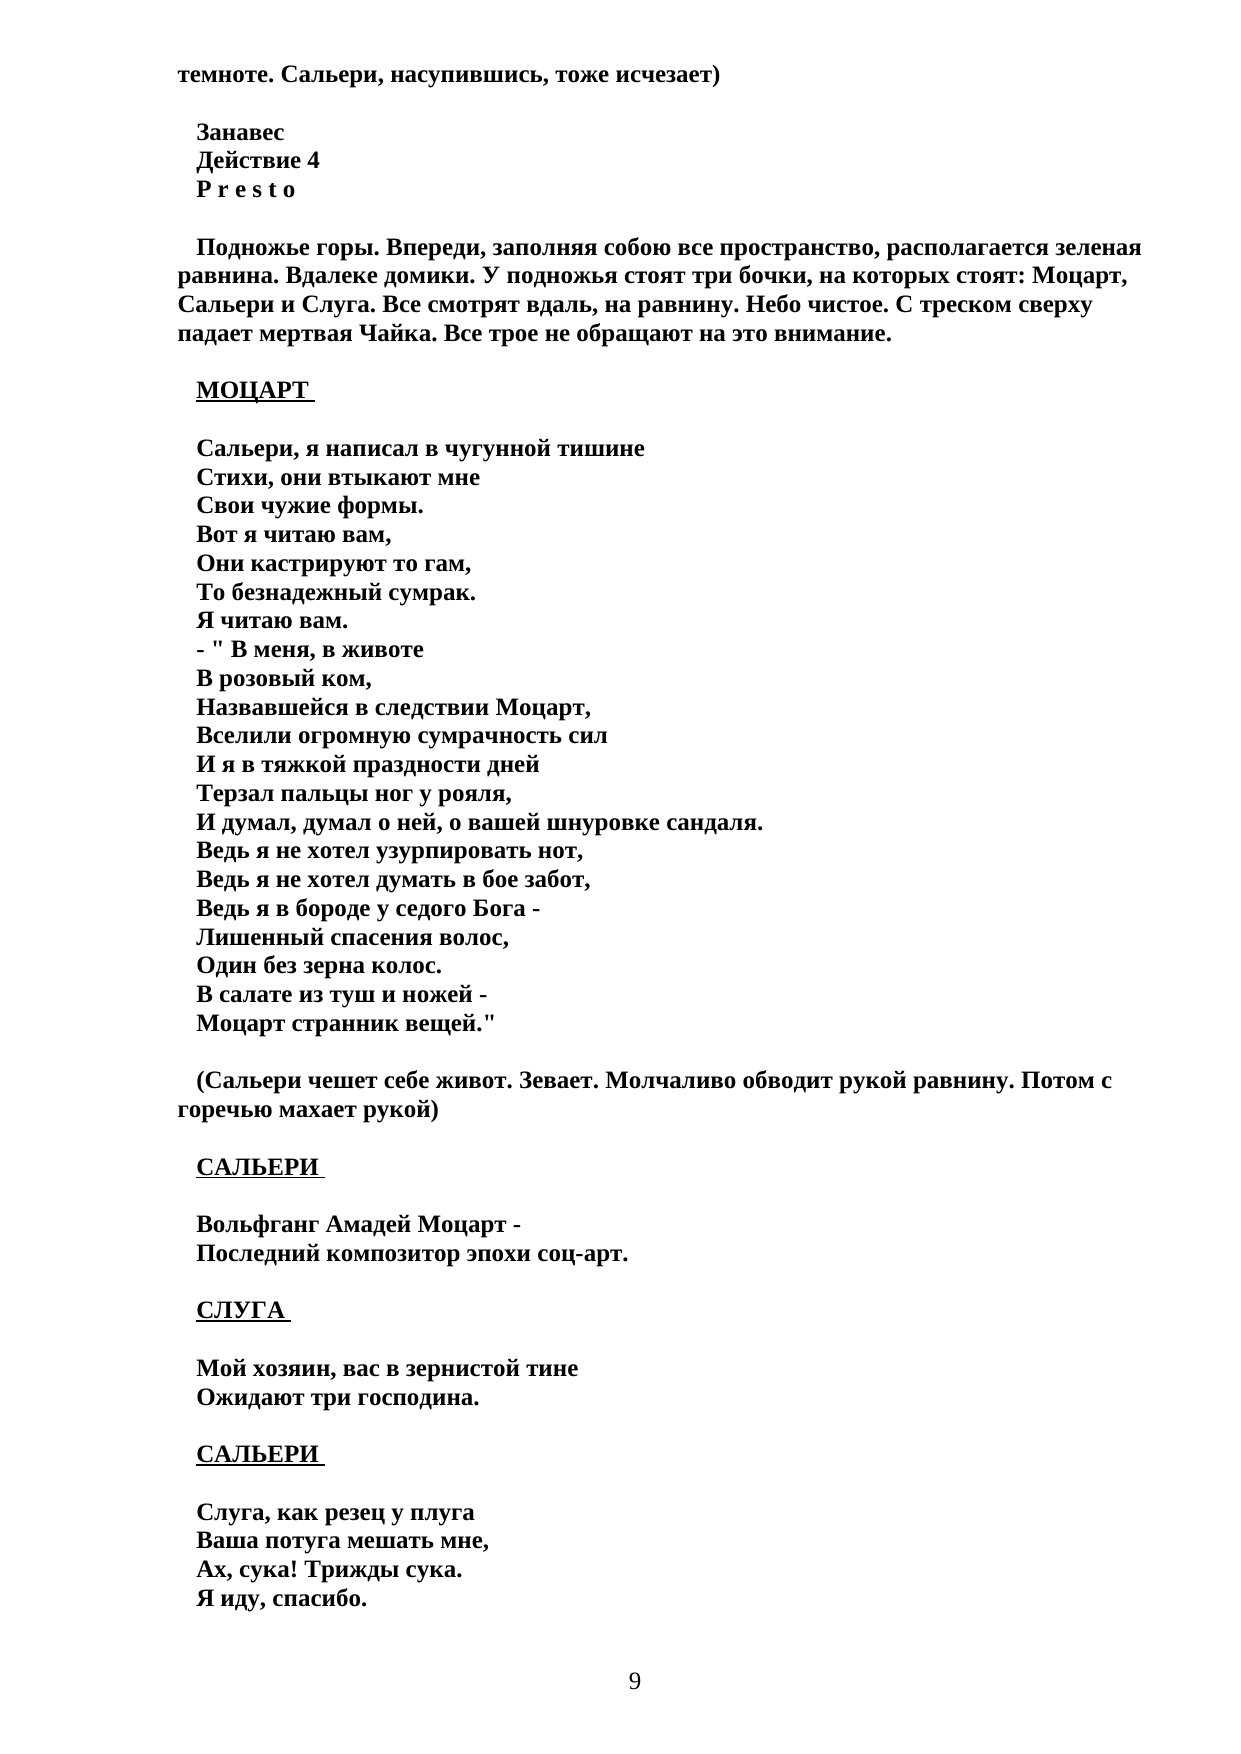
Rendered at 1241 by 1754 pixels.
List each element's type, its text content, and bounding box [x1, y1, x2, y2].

text Моцарт странник вещей." [177, 1008, 1152, 1037]
text Сальери, я написал в чугунной тишине [177, 433, 1152, 462]
text Терзал пальцы ног у рояля, [177, 778, 1152, 807]
text Ваша потуга мешать мне, [177, 1525, 1152, 1554]
text Свои чужие формы. [177, 490, 1152, 519]
text Подножье горы. Впереди, заполняя собою все пространство, располагается зеленая равнина. Вдалеке домики. У подножья стоят три бочки, на которых стоят: Моцарт, Сальери и Слуга. Все смотрят вдаль, на равнину. Небо чистое. С треском сверху падает мертвая Чайка. Все трое не обращают на это внимание. [177, 232, 1152, 347]
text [177, 59, 1152, 88]
text - " В меня, в животе [177, 634, 1152, 663]
text МОЦАРТ [177, 375, 1152, 404]
text САЛЬЕРИ [177, 1439, 1152, 1468]
text Я иду, спасибо. [177, 1583, 1152, 1612]
text САЛЬЕРИ [177, 1152, 1152, 1180]
text Вот я читаю вам, [177, 519, 1152, 548]
text P r e s t o [177, 174, 1152, 203]
text Вольфганг Амадей Моцарт - [177, 1209, 1152, 1238]
text Ведь я не хотел думать в бое забот, [177, 864, 1152, 893]
text Они кастрируют то гам, [177, 548, 1152, 577]
text Ожидают три господина. [177, 1382, 1152, 1410]
text В розовый ком, [177, 663, 1152, 692]
text И думал, думал о ней, о вашей шнуровке сандаля. [177, 807, 1152, 835]
text Слуга, как резец у плуга [177, 1497, 1152, 1525]
text Ведь я в бороде у седого Бога - [177, 893, 1152, 922]
text Стихи, они втыкают мне [177, 462, 1152, 490]
text Последний композитор эпохи соц-арт. [177, 1238, 1152, 1267]
text Вселили огромную сумрачность сил [177, 720, 1152, 749]
text Ведь я не хотел узурпировать нот, [177, 835, 1152, 864]
text Лишенный спасения волос, [177, 922, 1152, 950]
text Один без зерна колос. [177, 950, 1152, 979]
text Действие 4 [177, 145, 1152, 174]
text И я в тяжкой праздности дней [177, 749, 1152, 778]
text СЛУГА [177, 1295, 1152, 1324]
text То безнадежный сумрак. [177, 577, 1152, 605]
text Занавес [177, 117, 1152, 145]
text Мой хозяин, вас в зернистой тине [177, 1353, 1152, 1382]
text Назвавшейся в следствии Моцарт, [177, 692, 1152, 720]
text (Сальери чешет себе живот. Зевает. Молчаливо обводит рукой равнину. Потом с горечью махает рукой) [177, 1065, 1152, 1123]
text Ах, сука! Трижды сука. [177, 1554, 1152, 1583]
text В салате из туш и ножей - [177, 979, 1152, 1008]
text Я читаю вам. [177, 605, 1152, 634]
